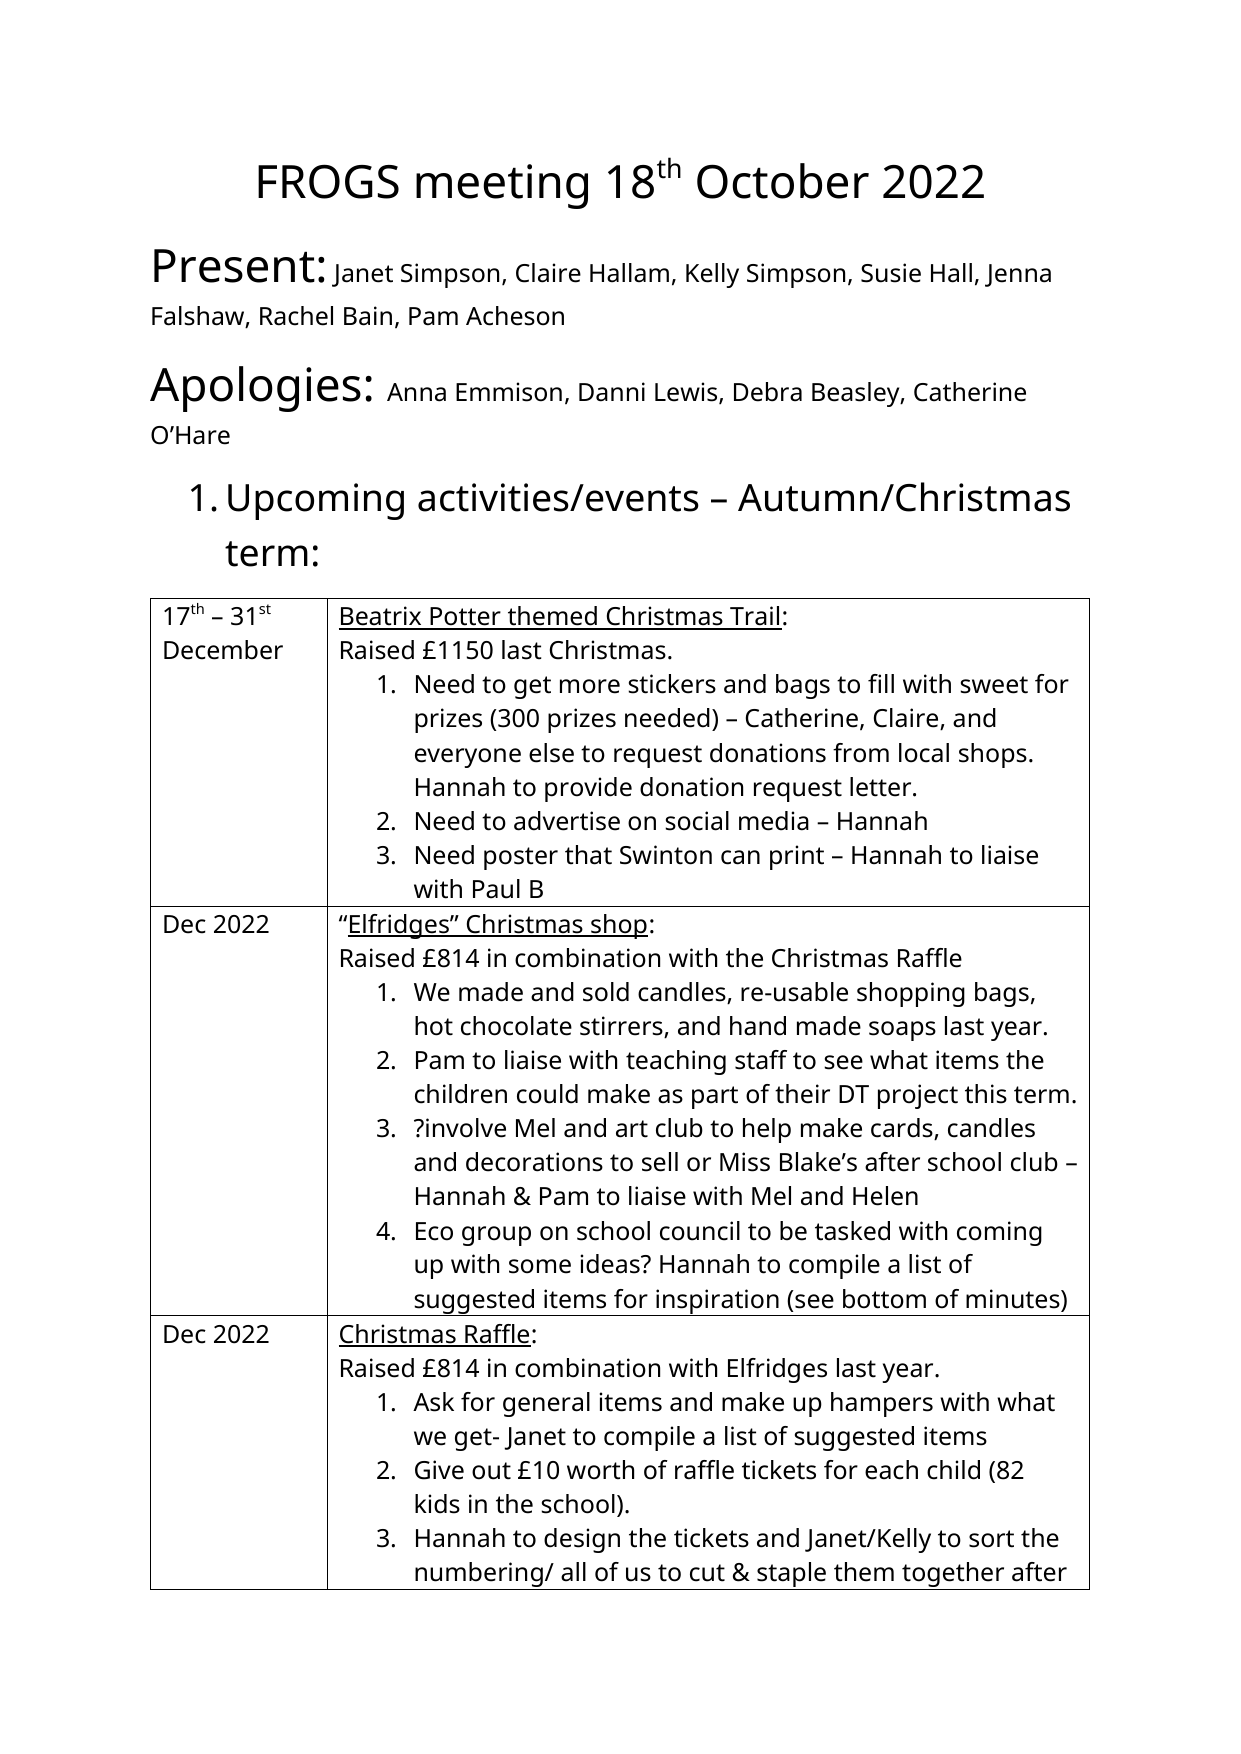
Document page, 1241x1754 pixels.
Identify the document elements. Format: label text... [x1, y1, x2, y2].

table_header Beatrix Potter themed Christmas Trail: Raised £1150 last Christmas. Need to get more stickers and bags to fill with sweet for prizes (300 prizes needed) – Catherine, Claire, and everyone else to request donations from local shops. Hannah to provide donation request letter. Need to advertise on social media – Hannah Need poster that Swinton can print – Hannah to liaise with Paul B [328, 599, 1089, 906]
text Present: Janet Simpson, Claire Hallam, Kelly Simpson, Susie Hall, Jenna Falshaw, Rachel Bain, Pam Acheson [150, 234, 1090, 333]
table_header 17th – 31st December [151, 599, 327, 906]
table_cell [328, 1316, 1089, 1589]
table_cell Dec 2022 [151, 1316, 327, 1589]
text FROGS meeting 18th October 2022 [150, 150, 1090, 212]
list Upcoming activities/events – Autumn/Christmas term: [187, 471, 1090, 577]
text Apologies: Anna Emmison, Danni Lewis, Debra Beasley, Catherine O’Hare [150, 352, 1090, 452]
table_cell “Elfridges” Christmas shop: Raised £814 in combination with the Christmas Raffle We made and sold candles, re-usable shopping bags, hot chocolate stirrers, and hand made soaps last year. Pam to liaise with teaching staff to see what items the children could make as part of their DT project this term. ?involve Mel and art club to help make cards, candles and decorations to sell or Miss Blake’s after school club – Hannah & Pam to liaise with Mel and Helen Eco group on school council to be tasked with coming up with some ideas? Hannah to compile a list of suggested items for inspiration (see bottom of minutes) [328, 907, 1089, 1315]
table_cell Dec 2022 [151, 907, 327, 1315]
